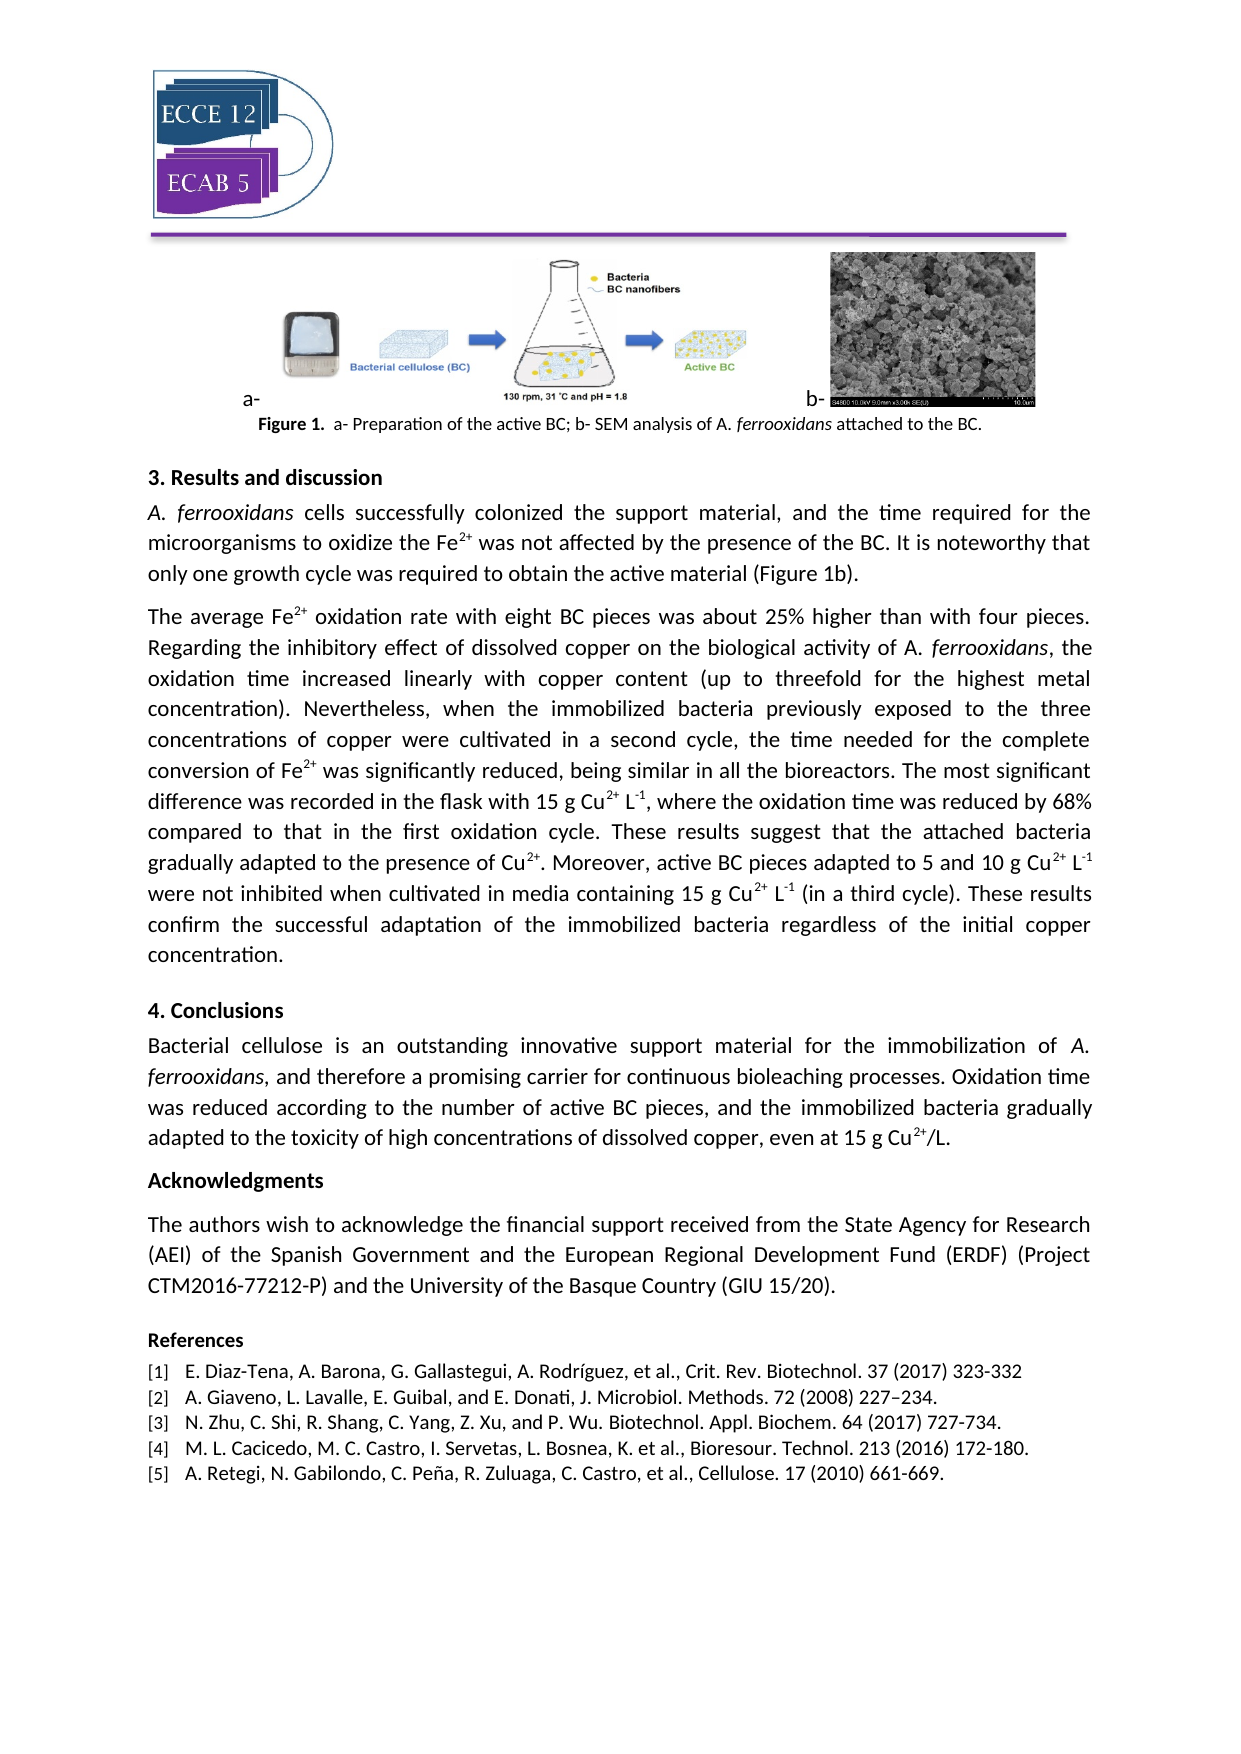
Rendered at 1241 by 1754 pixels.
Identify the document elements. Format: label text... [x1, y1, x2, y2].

text Bacterial cellulose is an outstanding innovative support material for the immobilization of A. ferrooxidans, and therefore a promising carrier for continuous bioleaching processes. Oxidation time was reduced according to the number of active BC pieces, and the immobilized bacteria gradually adapted to the toxicity of high concentrations of dissolved copper, even at 15 g Cu2+/L. [148, 1031, 1092, 1151]
picture [279, 251, 750, 407]
text The average Fe2+ oxidation rate with eight BC pieces was about 25% higher than with four pieces. Regarding the inhibitory effect of dissolved copper on the biological activity of A. ferrooxidans, the oxidation time increased linearly with copper content (up to threefold for the highest metal concentration). Nevertheless, when the immobilized bacteria previously exposed to the three concentrations of copper were cultivated in a second cycle, the time needed for the complete conversion of Fe2+ was significantly reduced, being similar in all the bioreactors. The most significant difference was recorded in the flask with 15 g Cu2+ L-1, where the oxidation time was reduced by 68% compared to that in the first oxidation cycle. These results suggest that the attached bacteria gradually adapted to the presence of Cu2+. Moreover, active BC pieces adapted to 5 and 10 g Cu2+ L-1 were not inhibited when cultivated in media containing 15 g Cu2+ L-1 (in a third cycle). These results confirm the successful adaptation of the immobilized bacteria regardless of the initial copper concentration. [148, 602, 1092, 968]
picture [152, 69, 334, 219]
text Figure 1. a- Preparation of the active BC; b- SEM analysis of A. ferrooxidans attached to the BC. [148, 412, 1092, 435]
list M. L. Cacicedo, M. C. Castro, I. Servetas, L. Bosnea, K. et al., Bioresour. Technol. 213 (2016) 172-180. [148, 1435, 1092, 1460]
text 3. Results and discussion [148, 463, 1092, 491]
text 4. Conclusions [148, 996, 1092, 1024]
list N. Zhu, C. Shi, R. Shang, C. Yang, Z. Xu, and P. Wu. Biotechnol. Appl. Biochem. 64 (2017) 727-734. [148, 1409, 1092, 1435]
text Acknowledgments [148, 1167, 1092, 1194]
list E. Diaz-Tena, A. Barona, G. Gallastegui, A. Rodríguez, et al., Crit. Rev. Biotechnol. 37 (2017) 323-332 [148, 1359, 1092, 1384]
text A. ferrooxidans cells successfully colonized the support material, and the time required for the microorganisms to oxidize the Fe2+ was not affected by the presence of the BC. It is noteworthy that only one growth cycle was required to obtain the active material (Figure 1b). [148, 498, 1092, 587]
list A. Retegi, N. Gabilondo, C. Peña, R. Zuluaga, C. Castro, et al., Cellulose. 17 (2010) 661-669. [148, 1460, 1092, 1486]
text The authors wish to acknowledge the financial support received from the State Agency for Research (AEI) of the Spanish Government and the European Regional Development Fund (ERDF) (Project CTM2016-77212-P) and the University of the Basque Country (GIU 15/20). [148, 1210, 1092, 1299]
list A. Giaveno, L. Lavalle, E. Guibal, and E. Donati, J. Microbiol. Methods. 72 (2008) 227–234. [148, 1384, 1092, 1409]
picture [830, 252, 1036, 407]
text References [148, 1327, 1092, 1352]
